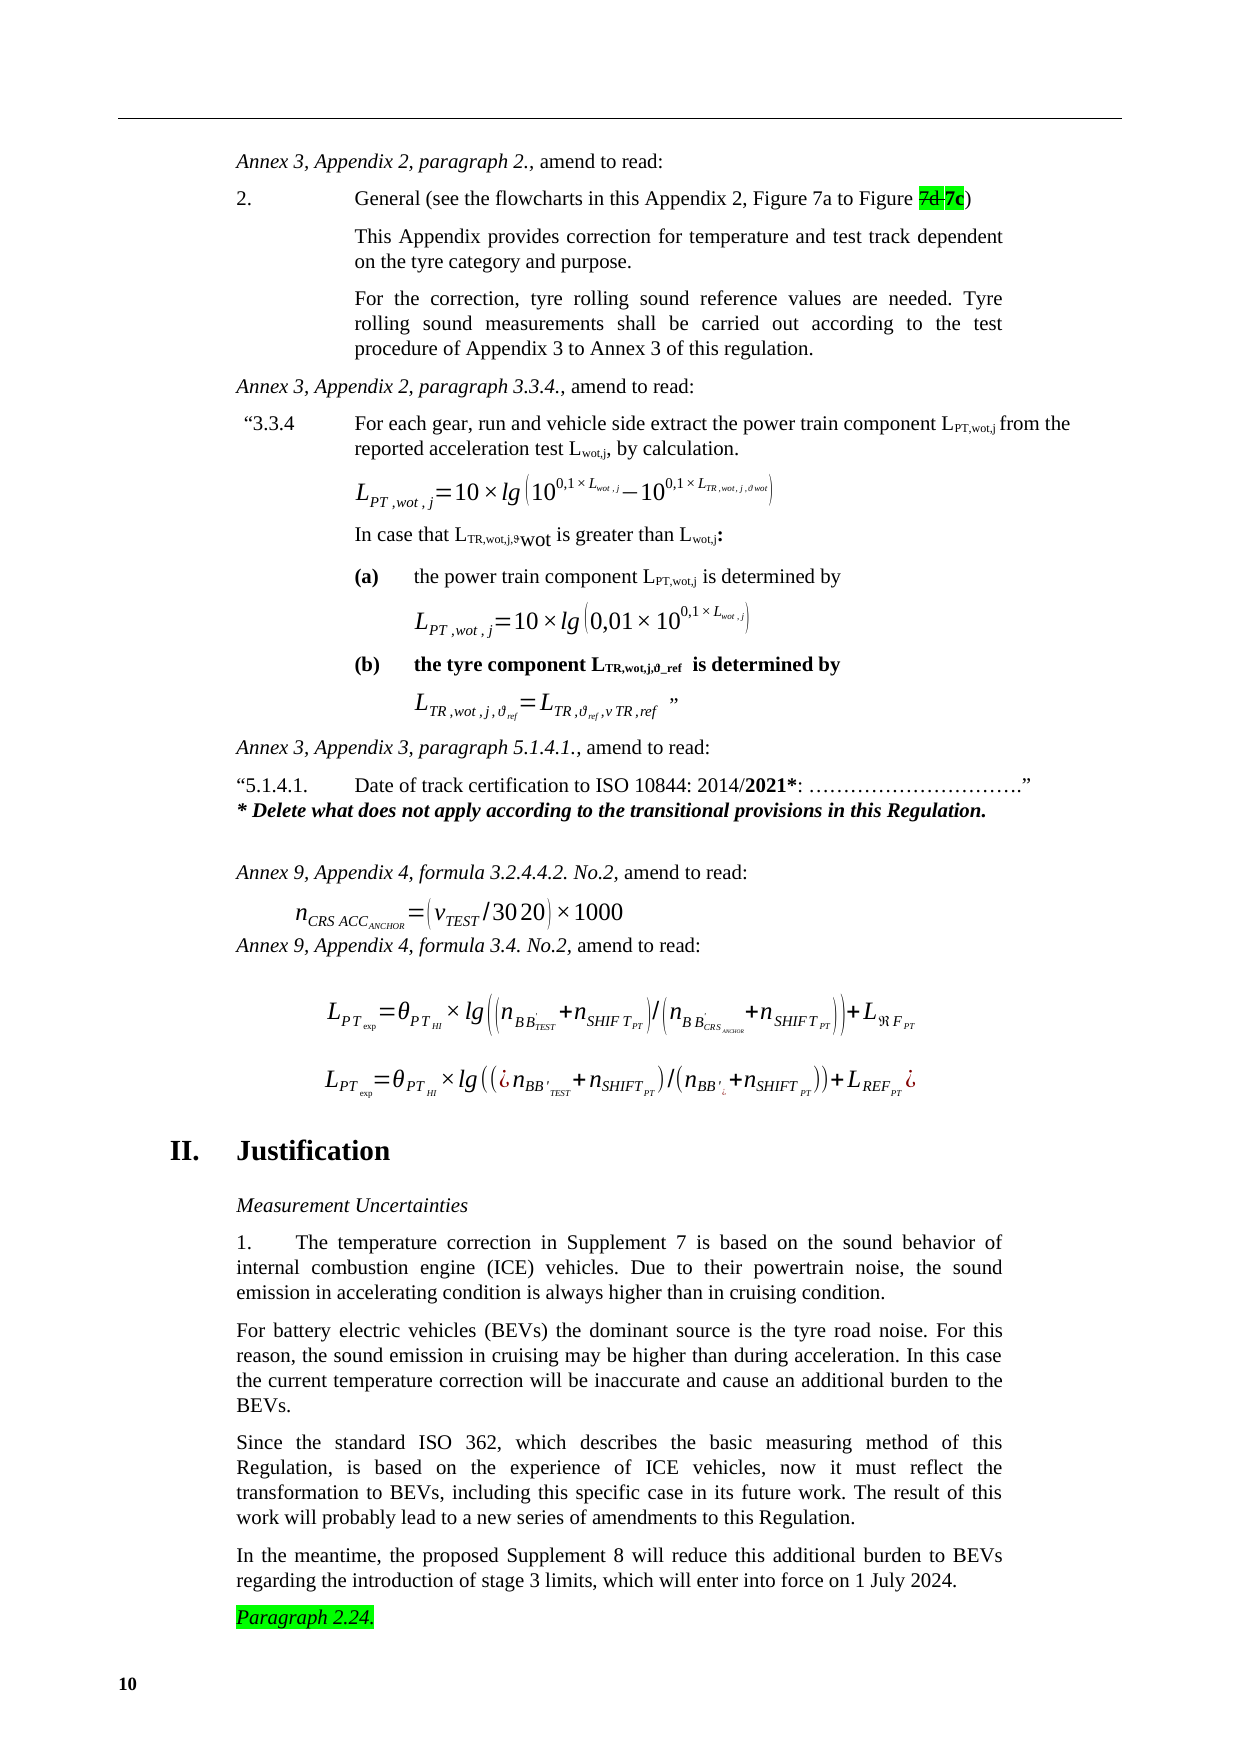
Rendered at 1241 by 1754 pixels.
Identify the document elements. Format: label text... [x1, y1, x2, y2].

list The temperature correction in Supplement 7 is based on the sound behavior of internal combustion engine (ICE) vehicles. Due to their powertrain noise, the sound emission in accelerating condition is always higher than in cruising condition. [236, 1229, 1004, 1304]
text (a) the power train component LPT,wot,j is determined by [354, 563, 1004, 588]
text Annex 9, Appendix 4, formula 3.2.4.4.2. No.2, amend to read: [236, 859, 1004, 884]
text (b) the tyre component LTR,wot,j,ϑ_ref is determined by [354, 651, 1004, 676]
text For the correction, tyre rolling sound reference values are needed. Tyre rolling sound measurements shall be carried out according to the test procedure of Appendix 3 to Annex 3 of this regulation. [354, 285, 1004, 360]
list In the meantime, the proposed Supplement 8 will reduce this additional burden to BEVs regarding the introduction of stage 3 limits, which will enter into force on 1 July 2024. [236, 1542, 1004, 1592]
text 2. General (see the flowcharts in this Appendix 2, Figure 7a to Figure 7d 7c) [236, 185, 1004, 210]
text Paragraph 2.24. [177, 1604, 1004, 1629]
text “3.3.4 For each gear, run and vehicle side extract the power train component LPT,wot,j from the reported acceleration test Lwot,j, by calculation. [236, 410, 1122, 460]
text Annex 3, Appendix 2, paragraph 3.3.4., amend to read: [236, 373, 1004, 398]
text ” [413, 688, 1004, 722]
text In case that LTR,wot,j,wot is greater than Lwot,j: [354, 522, 1004, 551]
list For battery electric vehicles (BEVs) the dominant source is the tyre road noise. For this reason, the sound emission in cruising may be higher than during acceleration. In this case the current temperature correction will be inaccurate and cause an additional burden to the BEVs. [236, 1317, 1004, 1417]
list Since the standard ISO 362, which describes the basic measuring method of this Regulation, is based on the experience of ICE vehicles, now it must reflect the transformation to BEVs, including this specific case in its future work. The result of this work will probably lead to a new series of amendments to this Regulation. [236, 1429, 1004, 1529]
text * Delete what does not apply according to the transitional provisions in this Regulation. [236, 797, 1004, 822]
text “5.1.4.1. Date of track certification to ISO 10844: 2014/2021*: ………………………….” [177, 772, 1122, 797]
text Annex 3, Appendix 3, paragraph 5.1.4.1., amend to read: [236, 734, 1004, 759]
text II. Justification [156, 1135, 1004, 1167]
text Measurement Uncertainties [177, 1192, 1004, 1217]
text Annex 9, Appendix 4, formula 3.4. No.2, amend to read: [236, 932, 1004, 957]
text This Appendix provides correction for temperature and test track dependent on the tyre category and purpose. [354, 223, 1004, 273]
text Annex 3, Appendix 2, paragraph 2., amend to read: [236, 148, 1004, 173]
